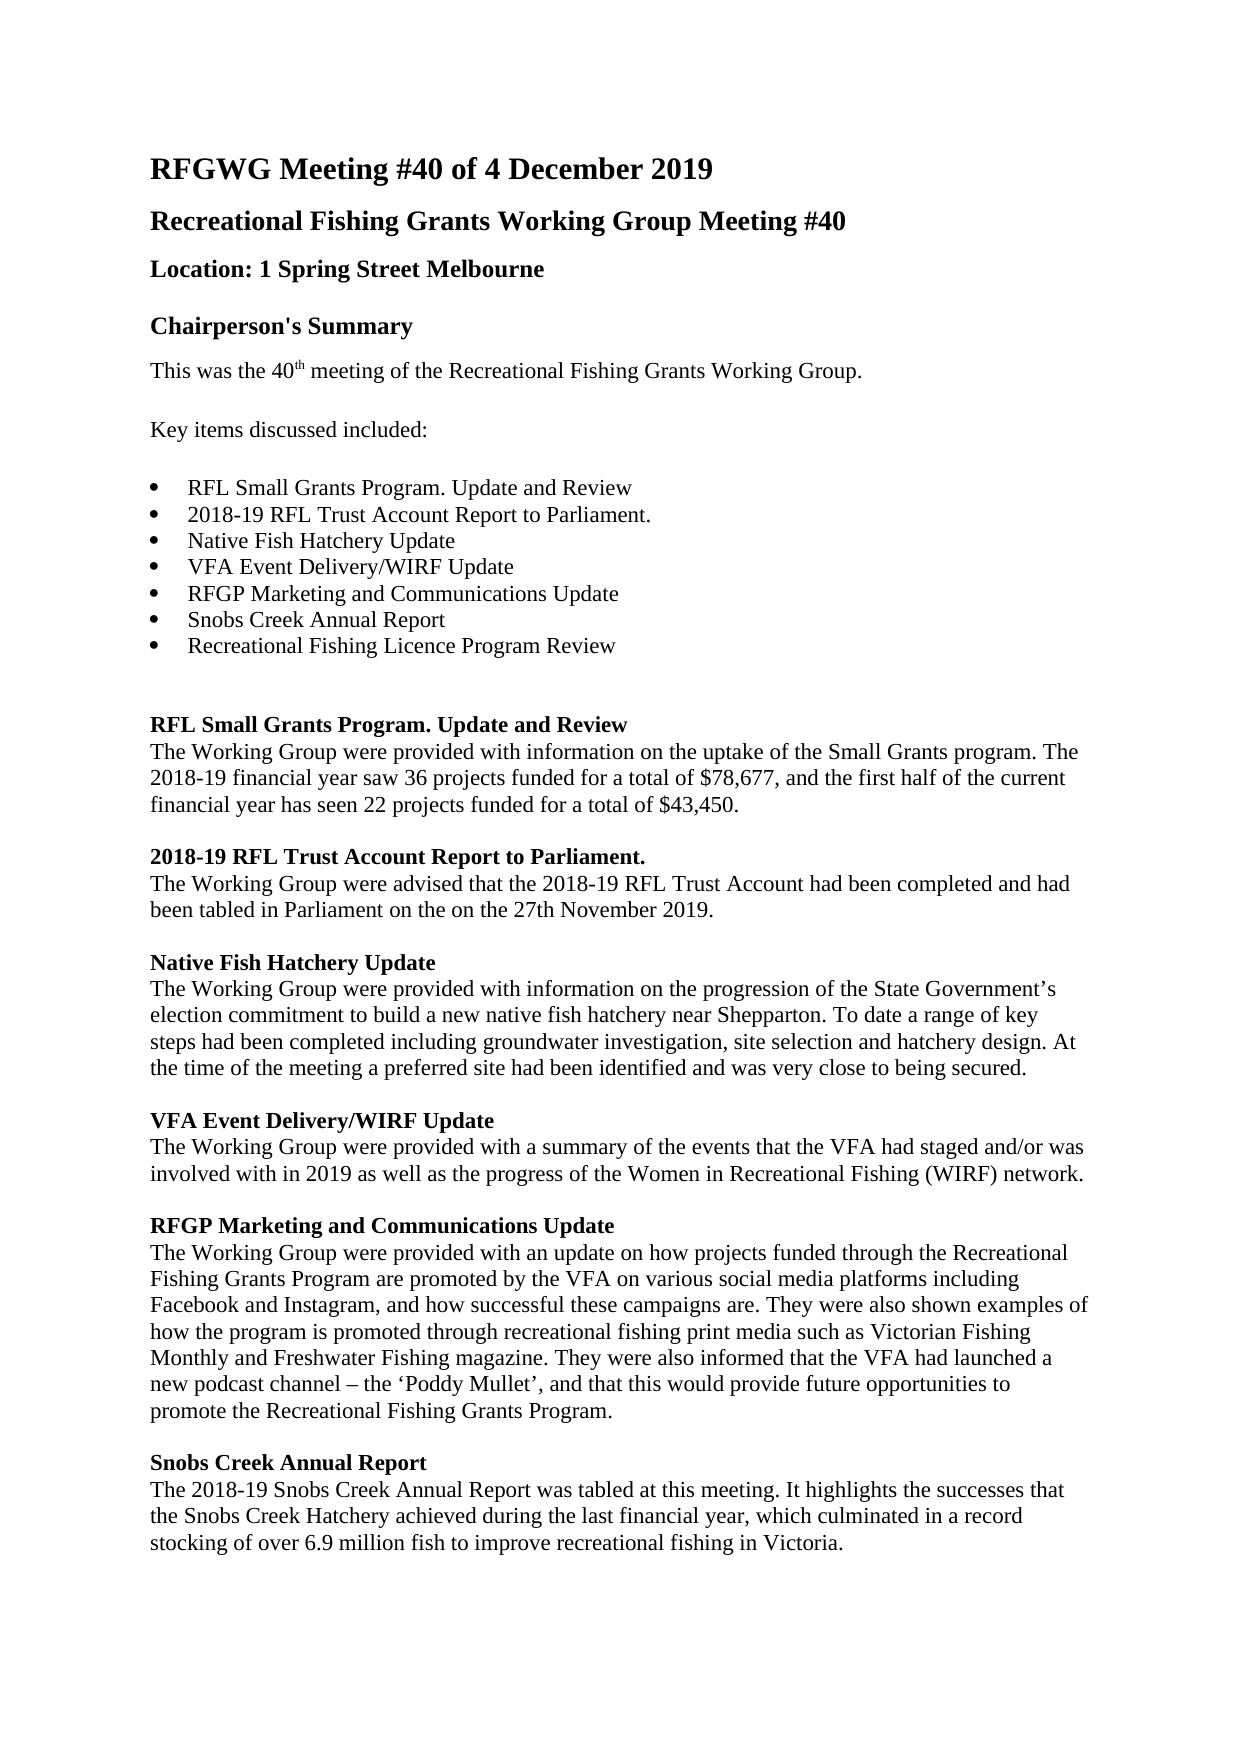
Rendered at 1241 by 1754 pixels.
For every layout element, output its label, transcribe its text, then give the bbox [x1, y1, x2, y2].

text RFGP Marketing and Communications Update [150, 1212, 1090, 1239]
list Native Fish Hatchery Update [150, 527, 1090, 553]
text Recreational Fishing Grants Working Group Meeting #40 [150, 204, 1090, 236]
text Key items discussed included: [150, 416, 1090, 442]
text Chairperson's Summary [150, 311, 1090, 339]
text RFGWG Meeting #40 of 4 December 2019 [150, 150, 1090, 186]
list RFL Small Grants Program. Update and Review [150, 474, 1090, 501]
text 2018-19 RFL Trust Account Report to Parliament. [150, 843, 1090, 870]
text RFL Small Grants Program. Update and Review [150, 712, 1090, 738]
text The Working Group were provided with information on the progression of the State Government’s election commitment to build a new native fish hatchery near Shepparton. To date a range of key steps had been completed including groundwater investigation, site selection and hatchery design. At the time of the meeting a preferred site had been identified and was very close to being secured. [150, 975, 1090, 1081]
list Snobs Creek Annual Report [150, 606, 1090, 632]
text The Working Group were advised that the 2018-19 RFL Trust Account had been completed and had been tabled in Parliament on the on the 27th November 2019. [150, 870, 1090, 922]
text This was the 40th meeting of the Recreational Fishing Grants Working Group. [150, 357, 1090, 384]
list 2018-19 RFL Trust Account Report to Parliament. [150, 501, 1090, 527]
list RFGP Marketing and Communications Update [150, 580, 1090, 606]
text The 2018-19 Snobs Creek Annual Report was tabled at this meeting. It highlights the successes that the Snobs Creek Hatchery achieved during the last financial year, which culminated in a record stocking of over 6.9 million fish to improve recreational fishing in Victoria. [150, 1476, 1090, 1555]
text The Working Group were provided with a summary of the events that the VFA had staged and/or was involved with in 2019 as well as the progress of the Women in Recreational Fishing (WIRF) network. [150, 1133, 1090, 1186]
text Snobs Creek Annual Report [150, 1449, 1090, 1476]
text The Working Group were provided with information on the uptake of the Small Grants program. The 2018-19 financial year saw 36 projects funded for a total of $78,677, and the first half of the current financial year has seen 22 projects funded for a total of $43,450. [150, 738, 1090, 817]
text The Working Group were provided with an update on how projects funded through the Recreational Fishing Grants Program are promoted by the VFA on various social media platforms including Facebook and Instagram, and how successful these campaigns are. They were also shown examples of how the program is promoted through recreational fishing print media such as Victorian Fishing Monthly and Freshwater Fishing magazine. They were also informed that the VFA had launched a new podcast channel – the ‘Poddy Mullet’, and that this would provide future opportunities to promote the Recreational Fishing Grants Program. [150, 1239, 1090, 1423]
text VFA Event Delivery/WIRF Update [150, 1107, 1090, 1133]
text Location: 1 Spring Street Melbourne [150, 254, 1090, 283]
list Recreational Fishing Licence Program Review [150, 632, 1090, 659]
text Native Fish Hatchery Update [150, 949, 1090, 975]
list VFA Event Delivery/WIRF Update [150, 553, 1090, 580]
